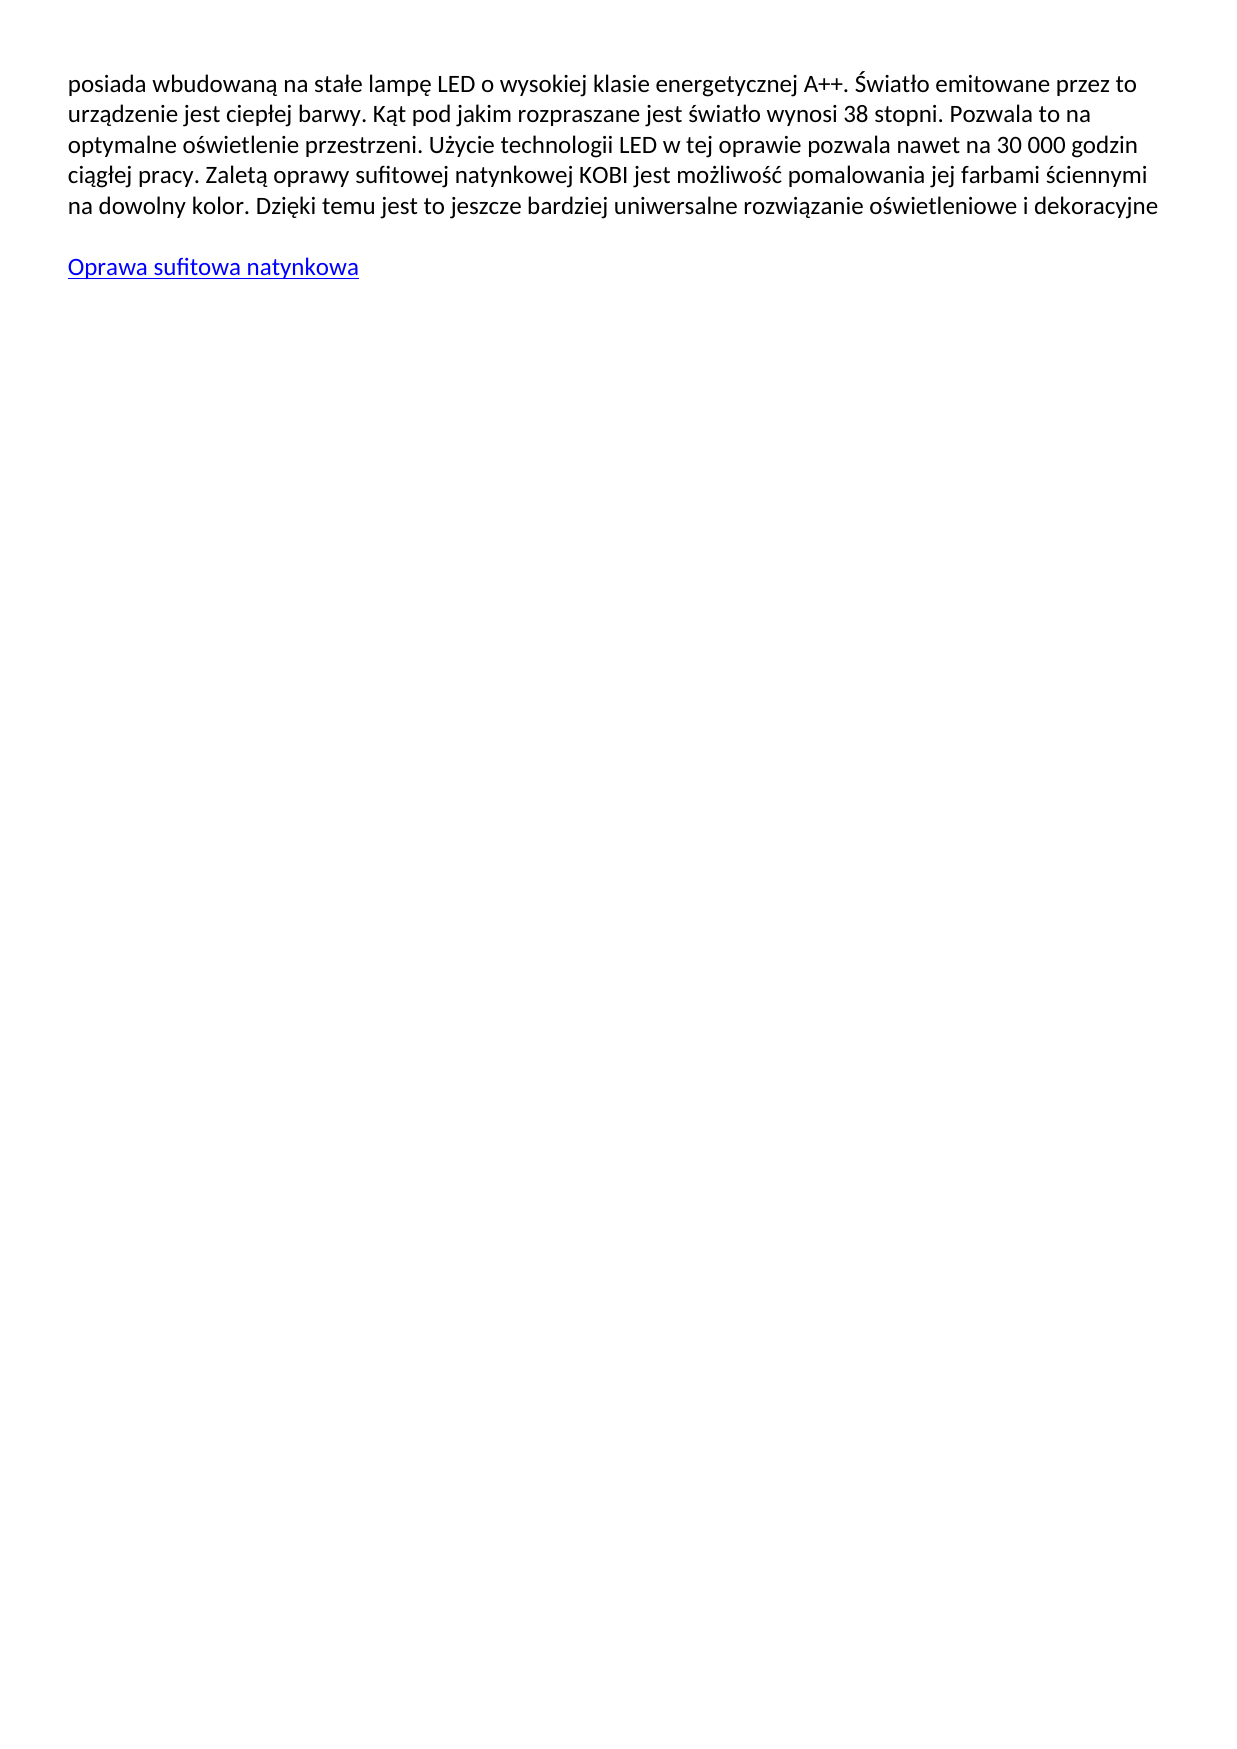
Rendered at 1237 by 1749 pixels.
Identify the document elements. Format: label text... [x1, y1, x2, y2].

text Oprawa sufitowa natynkowa [68, 252, 1169, 282]
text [68, 68, 1169, 220]
